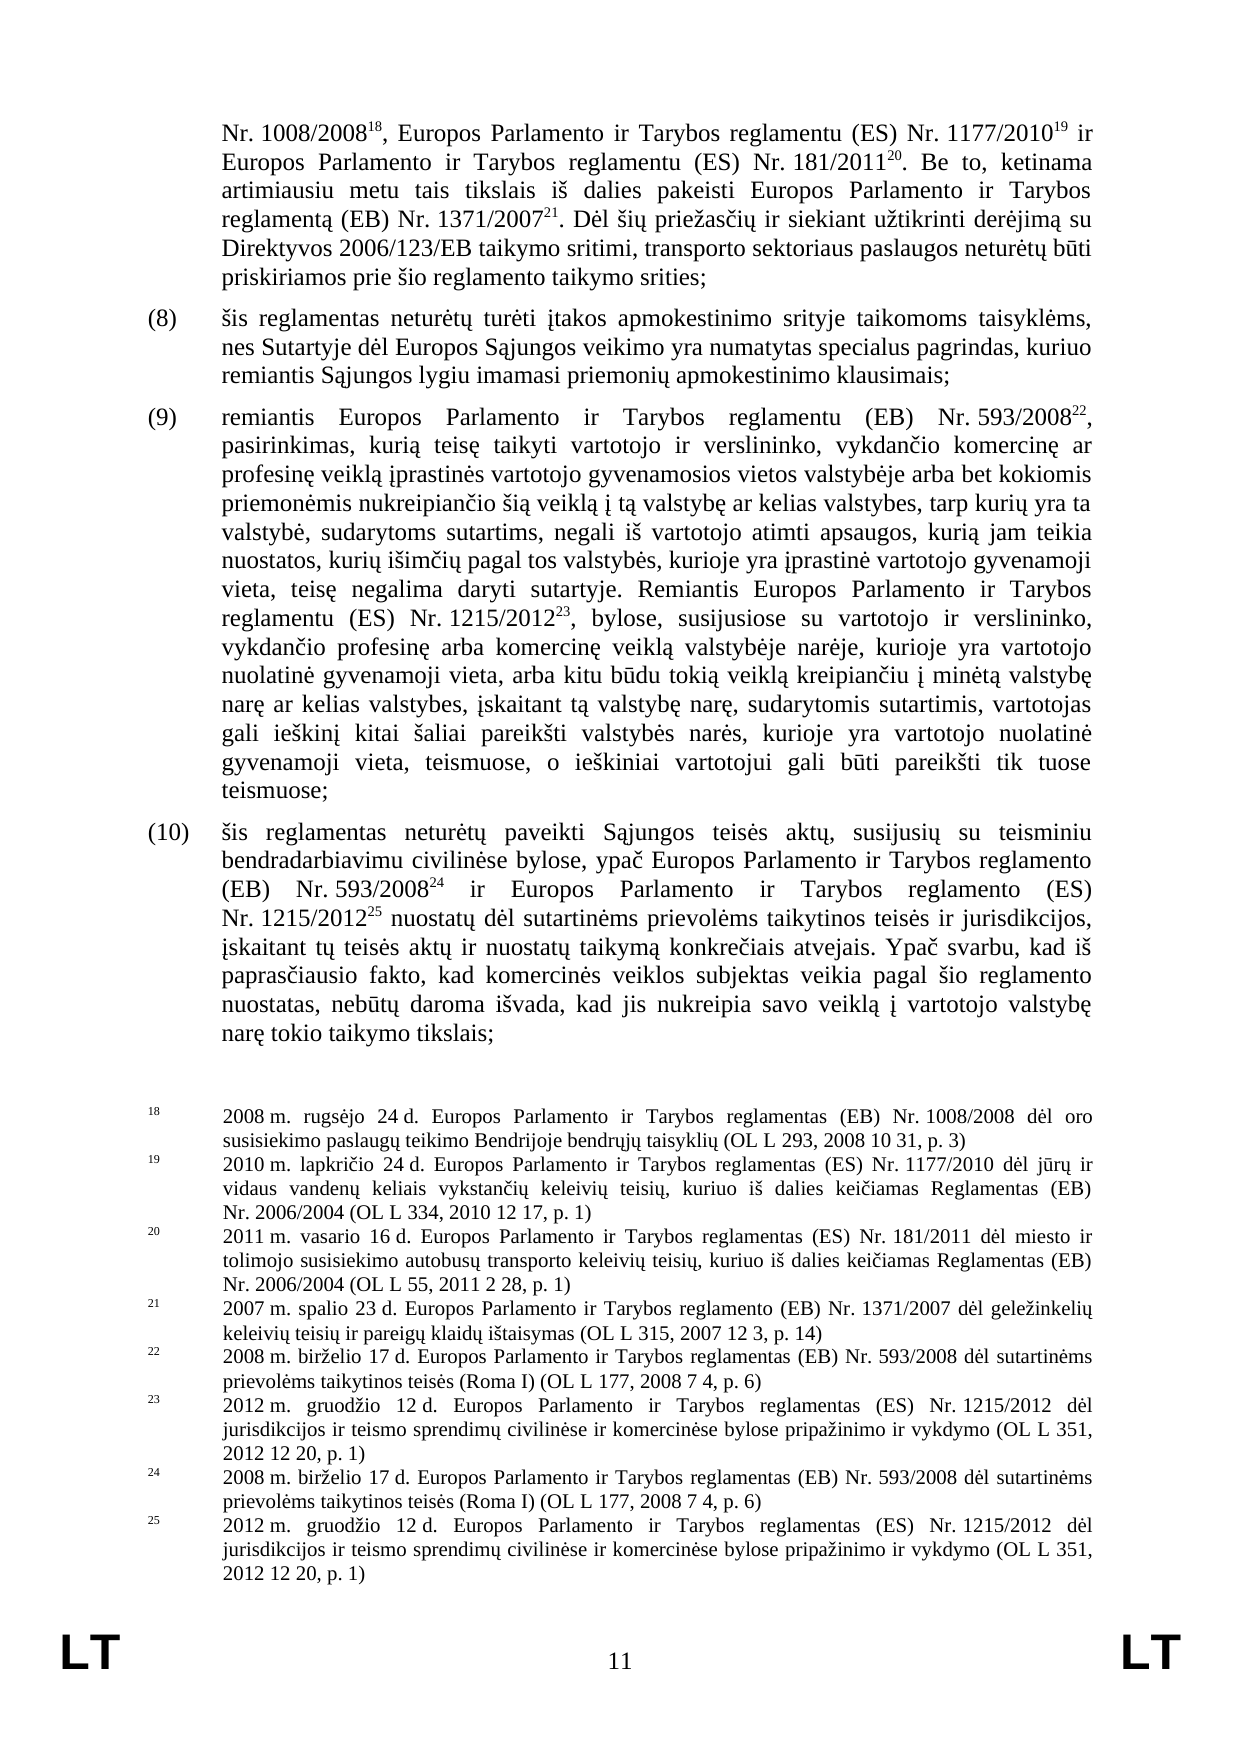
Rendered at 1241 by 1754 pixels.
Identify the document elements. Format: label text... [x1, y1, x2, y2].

text (10) šis reglamentas neturėtų paveikti Sąjungos teisės aktų, susijusių su teisminiu bendradarbiavimu civilinėse bylose, ypač Europos Parlamento ir Tarybos reglamento (EB) Nr. 593/2008 ir Europos Parlamento ir Tarybos reglamento (ES) Nr. 1215/2012 nuostatų dėl sutartinėms prievolėms taikytinos teisės ir jurisdikcijos, įskaitant tų teisės aktų ir nuostatų taikymą konkrečiais atvejais. Ypač svarbu, kad iš paprasčiausio fakto, kad komercinės veiklos subjektas veikia pagal šio reglamento nuostatas, nebūtų daroma išvada, kad jis nukreipia savo veiklą į vartotojo valstybę narę tokio taikymo tikslais; [148, 817, 1093, 1047]
text (8) šis reglamentas neturėtų turėti įtakos apmokestinimo srityje taikomoms taisyklėms, nes Sutartyje dėl Europos Sąjungos veikimo yra numatytas specialus pagrindas, kuriuo remiantis Sąjungos lygiu imamasi priemonių apmokestinimo klausimais; [148, 303, 1093, 389]
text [148, 118, 1093, 291]
text (9) remiantis Europos Parlamento ir Tarybos reglamentu (EB) Nr. 593/2008, pasirinkimas, kurią teisę taikyti vartotojo ir verslininko, vykdančio komercinę ar profesinę veiklą įprastinės vartotojo gyvenamosios vietos valstybėje arba bet kokiomis priemonėmis nukreipiančio šią veiklą į tą valstybę ar kelias valstybes, tarp kurių yra ta valstybė, sudarytoms sutartims, negali iš vartotojo atimti apsaugos, kurią jam teikia nuostatos, kurių išimčių pagal tos valstybės, kurioje yra įprastinė vartotojo gyvenamoji vieta, teisę negalima daryti sutartyje. Remiantis Europos Parlamento ir Tarybos reglamentu (ES) Nr. 1215/2012, bylose, susijusiose su vartotojo ir verslininko, vykdančio profesinę arba komercinę veiklą valstybėje narėje, kurioje yra vartotojo nuolatinė gyvenamoji vieta, arba kitu būdu tokią veiklą kreipiančiu į minėtą valstybę narę ar kelias valstybes, įskaitant tą valstybę narę, sudarytomis sutartimis, vartotojas gali ieškinį kitai šaliai pareikšti valstybės narės, kurioje yra vartotojo nuolatinė gyvenamoji vieta, teismuose, o ieškiniai vartotojui gali būti pareikšti tik tuose teismuose; [148, 402, 1093, 804]
